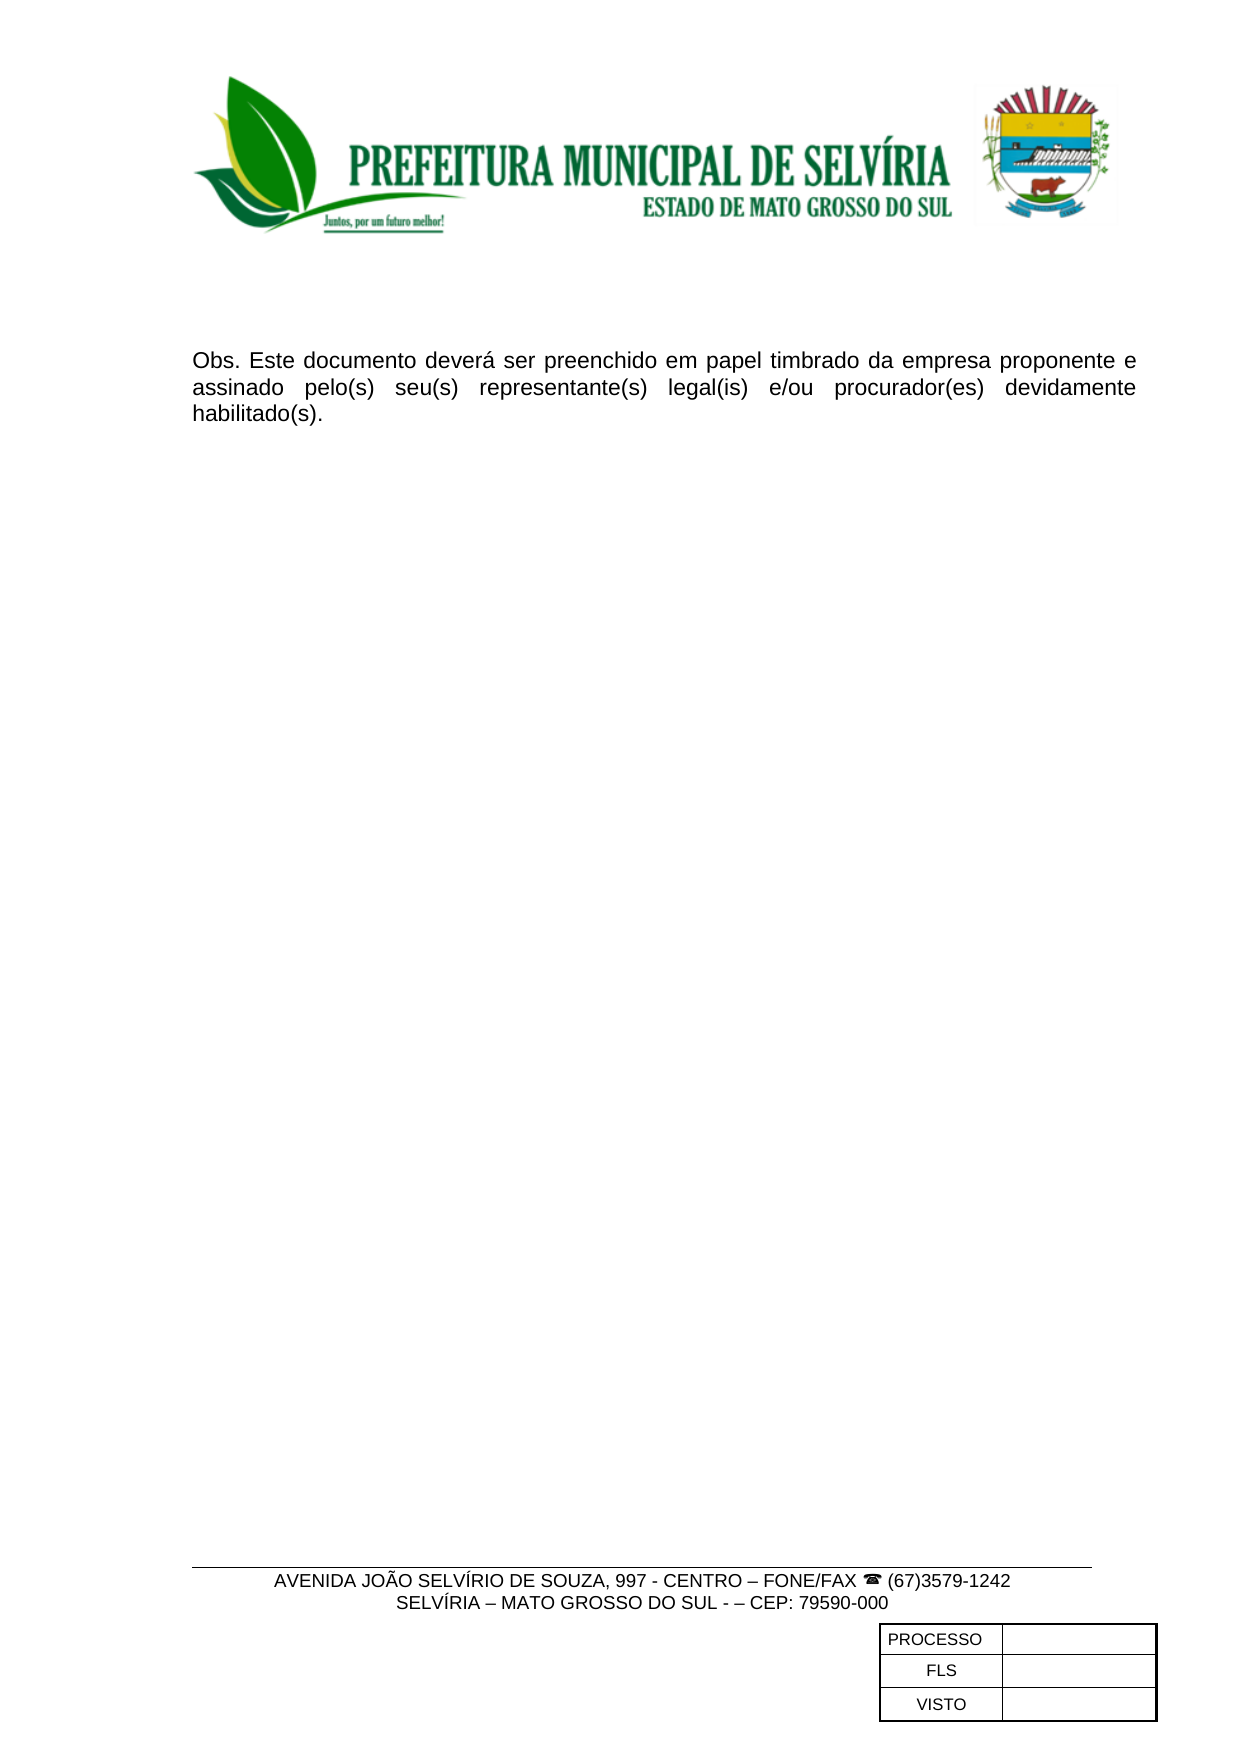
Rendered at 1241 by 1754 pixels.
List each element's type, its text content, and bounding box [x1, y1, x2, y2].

picture [192, 75, 1136, 257]
text Obs. Este documento deverá ser preenchido em papel timbrado da empresa proponente e assinado pelo(s) seu(s) representante(s) legal(is) e/ou procurador(es) devidamente habilitado(s). [192, 347, 1137, 426]
